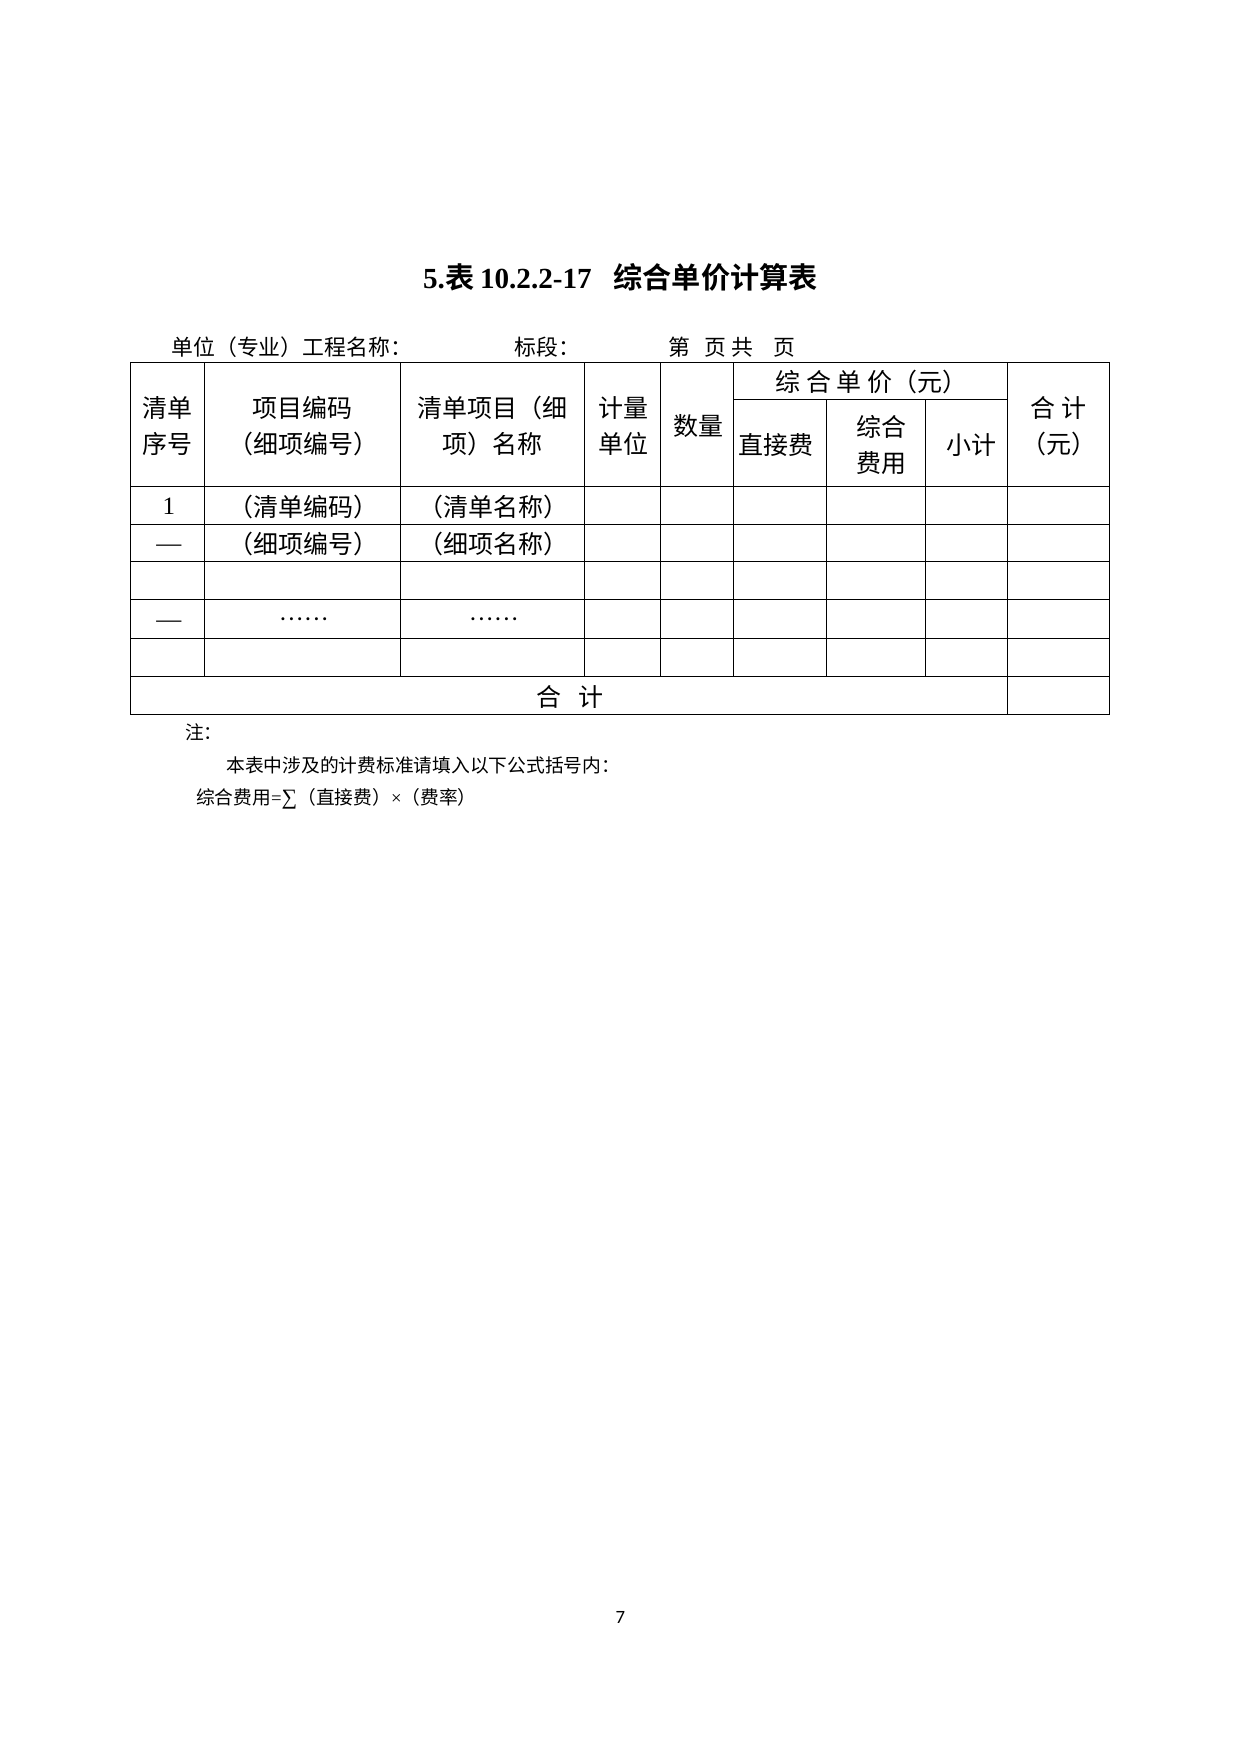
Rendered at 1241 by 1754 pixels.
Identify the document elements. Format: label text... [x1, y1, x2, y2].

table_cell [827, 487, 925, 523]
table_header 合 计 （元） [1008, 363, 1109, 486]
table_cell （细项编号） [205, 525, 400, 561]
table_cell [585, 562, 660, 599]
table_cell [1008, 639, 1109, 676]
table_cell [661, 639, 733, 676]
table_header 清单 序号 [131, 363, 204, 486]
table_cell [827, 525, 925, 561]
table_header 数量 [661, 363, 733, 486]
table_cell 小计 [926, 400, 1007, 486]
table_cell （细项名称） [401, 525, 584, 561]
table_cell [401, 639, 584, 676]
text 综合费用=∑（直接费）×（费率） [163, 780, 1079, 813]
table_cell [734, 562, 826, 599]
table_cell [131, 639, 204, 676]
table_cell [1008, 677, 1109, 714]
table_header 计量 单位 [585, 363, 660, 486]
text 注： [163, 715, 1079, 748]
table_cell [661, 487, 733, 523]
table_cell [1008, 562, 1109, 599]
table_cell [131, 562, 204, 599]
table_cell [926, 639, 1007, 676]
table_header 综 合 单 价（元） [734, 363, 1007, 399]
table_cell [926, 487, 1007, 523]
table_cell [926, 600, 1007, 637]
table_cell ······ [205, 600, 400, 637]
table_cell 直接费 [734, 400, 826, 486]
table_cell [1008, 487, 1109, 523]
table_cell 合 计 [131, 677, 1007, 714]
table_cell （清单名称） [401, 487, 584, 523]
text 本表中涉及的计费标准请填入以下公式括号内： [170, 748, 1079, 780]
table_header 清单项目（细项）名称 [401, 363, 584, 486]
table_cell [585, 600, 660, 637]
table_cell — [131, 525, 204, 561]
table_cell （清单编码） [205, 487, 400, 523]
text 5.表10.2.2-17 综合单价计算表 [171, 243, 1069, 308]
table_cell [585, 487, 660, 523]
table_cell [827, 600, 925, 637]
table_cell [205, 639, 400, 676]
table_cell [585, 639, 660, 676]
table_cell ······ [401, 600, 584, 637]
table_cell [926, 562, 1007, 599]
table_cell [734, 487, 826, 523]
table_cell [661, 562, 733, 599]
table_header 项目编码 （细项编号） [205, 363, 400, 486]
table_cell [661, 525, 733, 561]
table_cell [205, 562, 400, 599]
table_cell [827, 562, 925, 599]
table_cell [1008, 600, 1109, 637]
table_cell [734, 600, 826, 637]
table_cell [926, 525, 1007, 561]
table_cell [661, 600, 733, 637]
table_cell [734, 639, 826, 676]
table_cell [1008, 525, 1109, 561]
table_cell [734, 525, 826, 561]
table_cell [401, 562, 584, 599]
table_cell [827, 639, 925, 676]
table_cell — [131, 600, 204, 637]
table_cell 综合 费用 [827, 400, 925, 486]
text 单位（专业）工程名称： 标段： 第 页 共 页 [171, 329, 1069, 362]
table_cell 1 [131, 487, 204, 523]
table_cell [585, 525, 660, 561]
